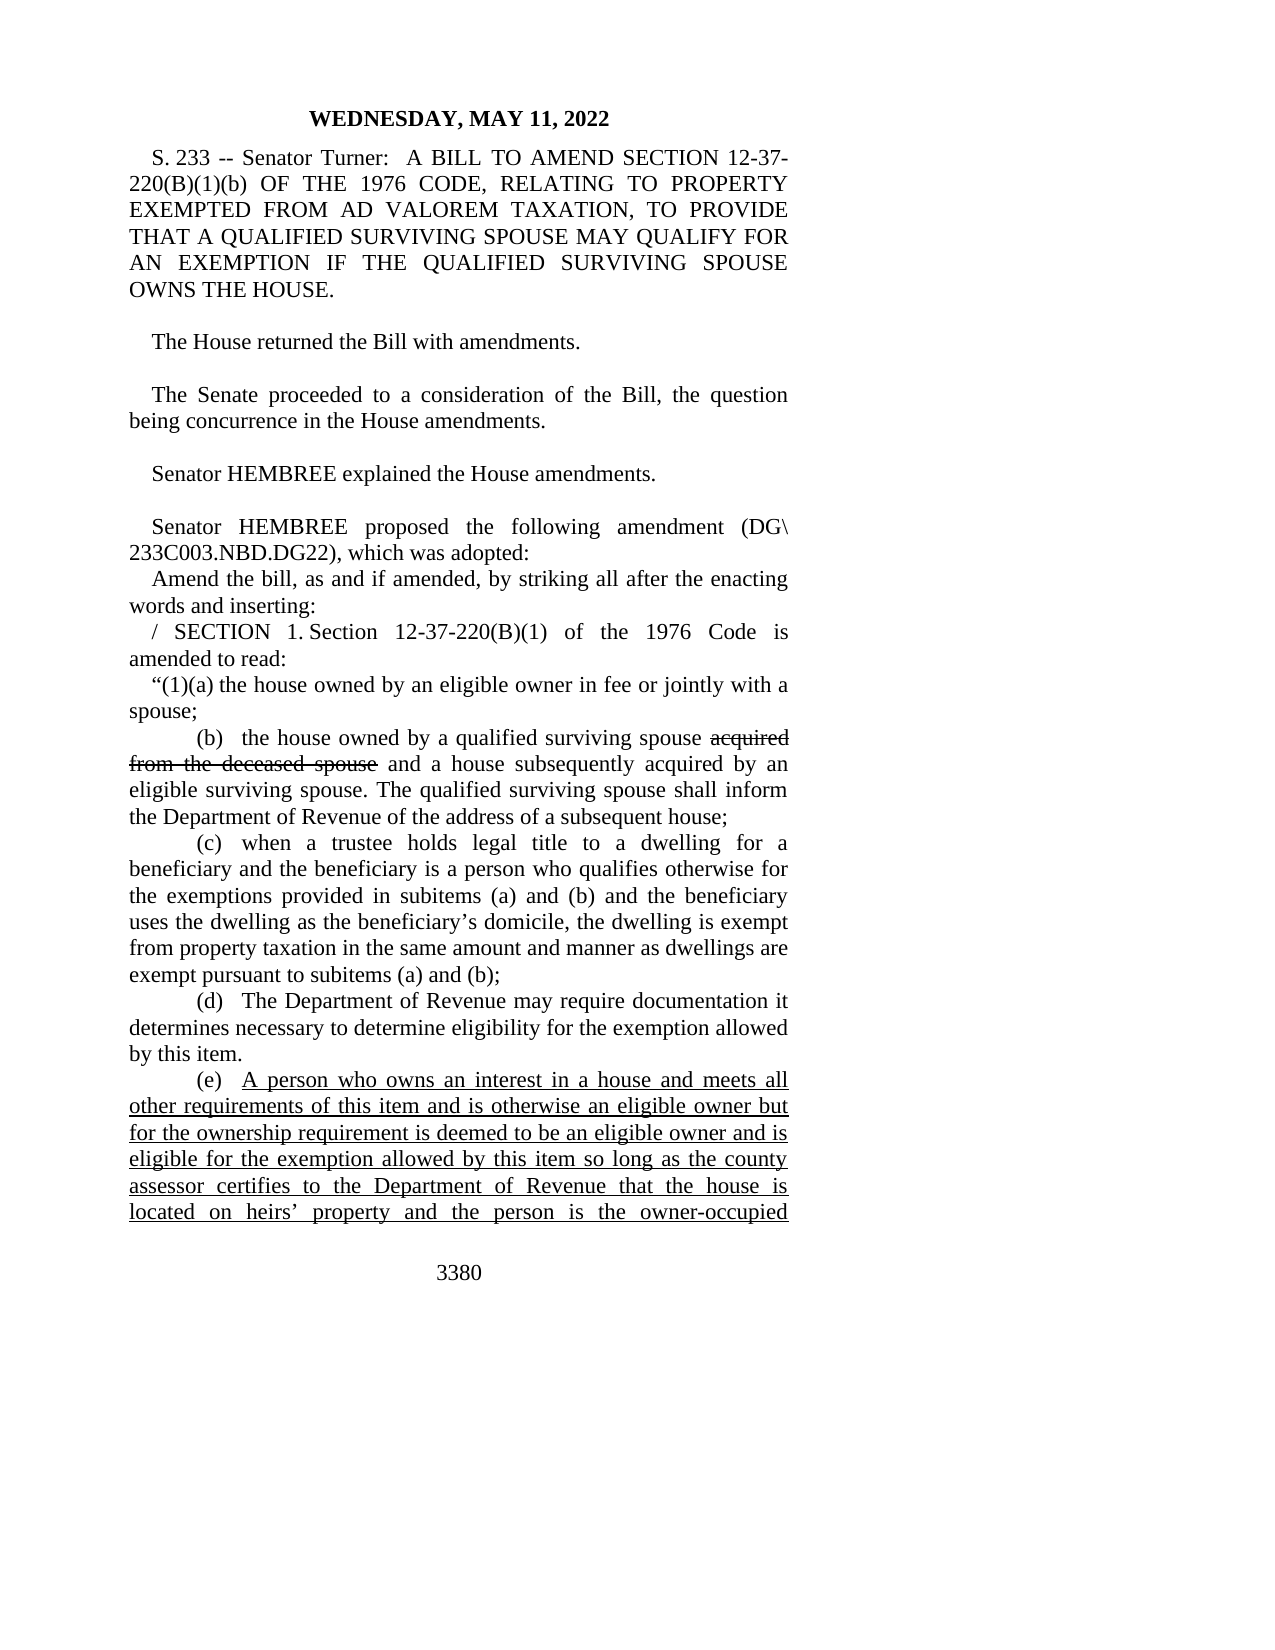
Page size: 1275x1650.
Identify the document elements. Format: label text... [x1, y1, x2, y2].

text Amend the bill, as and if amended, by striking all after the enacting words and inserting: [129, 566, 789, 618]
text / SECTION 1. Section 12-37-220(B)(1) of the 1976 Code is amended to read: [129, 618, 789, 671]
text (d) The Department of Revenue may require documentation it determines necessary to determine eligibility for the exemption allowed by this item. [129, 987, 789, 1066]
text S. 233 -- Senator Turner: A BILL TO AMEND SECTION 12-37-220(B)(1)(b) OF THE 1976 CODE, RELATING TO PROPERTY EXEMPTED FROM AD VALOREM TAXATION, TO PROVIDE THAT A QUALIFIED SURVIVING SPOUSE MAY QUALIFY FOR AN EXEMPTION IF THE QUALIFIED SURVIVING SPOUSE OWNS THE HOUSE. [129, 144, 789, 302]
text (b) the house owned by a qualified surviving spouse acquired from the deceased spouse and a house subsequently acquired by an eligible surviving spouse. The qualified surviving spouse shall inform the Department of Revenue of the address of a subsequent house; [129, 724, 789, 829]
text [129, 1196, 789, 1221]
text “(1)(a) the house owned by an eligible owner in fee or jointly with a spouse; [129, 671, 789, 724]
text The Senate proceeded to a consideration of the Bill, the question being concurrence in the House amendments. [129, 381, 789, 434]
text Senator HEMBREE proposed the following amendment (DG\ 233C003.NBD.DG22), which was adopted: [129, 513, 789, 566]
text Senator HEMBREE explained the House amendments. [129, 460, 789, 486]
text The House returned the Bill with amendments. [129, 328, 789, 355]
text (c) when a trustee holds legal title to a dwelling for a beneficiary and the beneficiary is a person who qualifies otherwise for the exemptions provided in subitems (a) and (b) and the beneficiary uses the dwelling as the beneficiary’s domicile, the dwelling is exempt from property taxation in the same amount and manner as dwellings are exempt pursuant to subitems (a) and (b); [129, 829, 789, 987]
